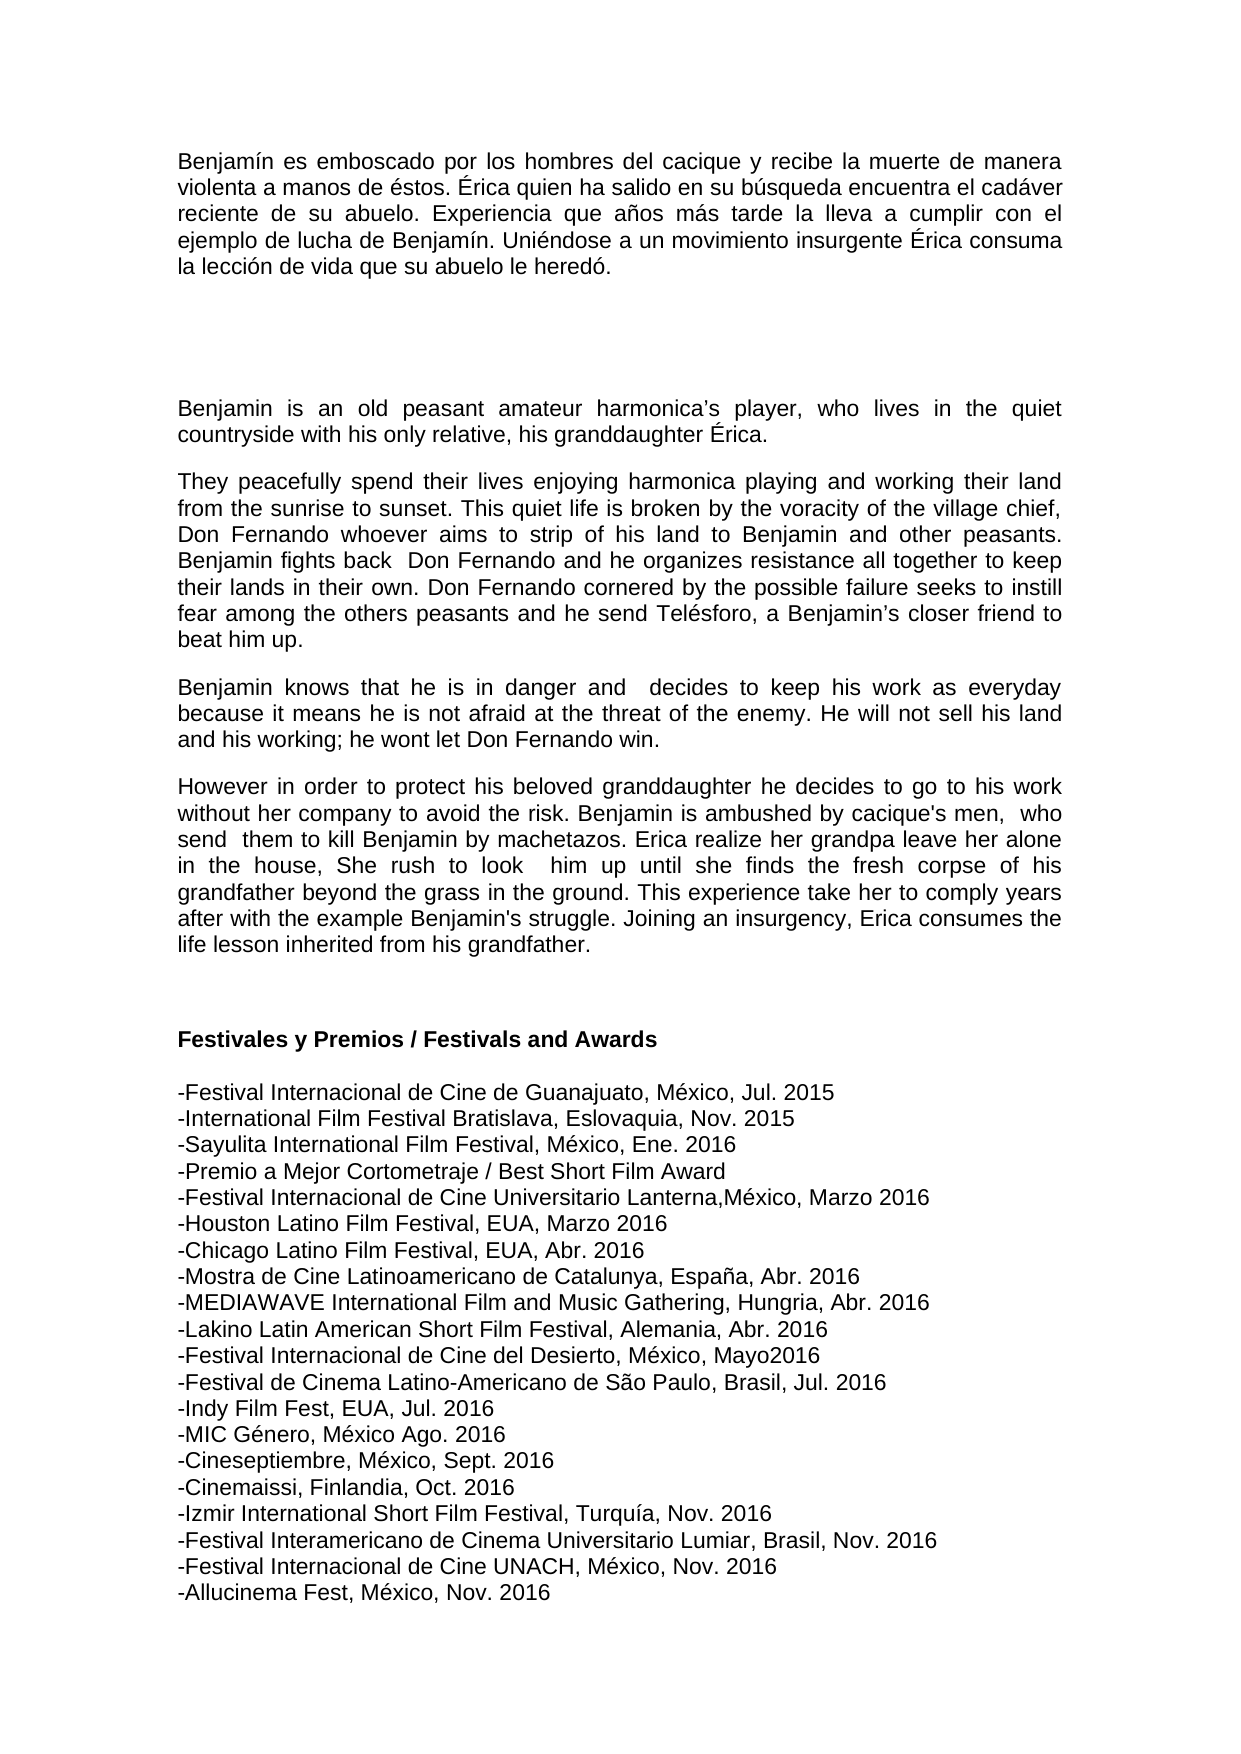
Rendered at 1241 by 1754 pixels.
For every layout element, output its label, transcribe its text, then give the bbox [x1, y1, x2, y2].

text Festivales y Premios / Festivals and Awards [177, 1026, 1063, 1052]
text -Festival Internacional de Cine UNACH, México, Nov. 2016 [177, 1553, 1063, 1579]
text -Izmir International Short Film Festival, Turquía, Nov. 2016 [177, 1500, 1063, 1527]
text -Mostra de Cine Latinoamericano de Catalunya, España, Abr. 2016 [177, 1263, 1063, 1289]
text Benjamín es emboscado por los hombres del cacique y recibe la muerte de manera violenta a manos de éstos. Érica quien ha salido en su búsqueda encuentra el cadáver reciente de su abuelo. Experiencia que años más tarde la lleva a cumplir con el ejemplo de lucha de Benjamín. Uniéndose a un movimiento insurgente Érica consuma la lección de vida que su abuelo le heredó. [177, 148, 1063, 279]
text -Houston Latino Film Festival, EUA, Marzo 2016 [177, 1210, 1063, 1237]
text -Festival de Cinema Latino-Americano de São Paulo, Brasil, Jul. 2016 [177, 1368, 1063, 1395]
text -Festival Internacional de Cine de Guanajuato, México, Jul. 2015 [177, 1078, 1063, 1105]
text -Lakino Latin American Short Film Festival, Alemania, Abr. 2016 [177, 1316, 1063, 1342]
text -Cineseptiembre, México, Sept. 2016 [177, 1447, 1063, 1474]
text -Cinemaissi, Finlandia, Oct. 2016 [177, 1474, 1063, 1500]
text -Premio a Mejor Cortometraje / Best Short Film Award [177, 1158, 1063, 1184]
text -Chicago Latino Film Festival, EUA, Abr. 2016 [177, 1237, 1063, 1263]
text -Allucinema Fest, México, Nov. 2016 [177, 1579, 1063, 1606]
text -Festival Internacional de Cine Universitario Lanterna,México, Marzo 2016 [177, 1184, 1063, 1210]
text -Festival Interamericano de Cinema Universitario Lumiar, Brasil, Nov. 2016 [177, 1527, 1063, 1553]
text -Sayulita International Film Festival, México, Ene. 2016 [177, 1131, 1063, 1158]
text Benjamin knows that he is in danger and decides to keep his work as everyday because it means he is not afraid at the threat of the enemy. He will not sell his land and his working; he wont let Don Fernando win. [177, 673, 1063, 752]
text However in order to protect his beloved granddaughter he decides to go to his work without her company to avoid the risk. Benjamin is ambushed by cacique's men, who send them to kill Benjamin by machetazos. Erica realize her grandpa leave her alone in the house, She rush to look him up until she finds the fresh corpse of his grandfather beyond the grass in the ground. This experience take her to comply years after with the example Benjamin's struggle. Joining an insurgency, Erica consumes the life lesson inherited from his grandfather. [177, 773, 1063, 958]
text Benjamin is an old peasant amateur harmonica’s player, who lives in the quiet countryside with his only relative, his granddaughter Érica. [177, 394, 1063, 447]
text -MIC Género, México Ago. 2016 [177, 1421, 1063, 1447]
text They peacefully spend their lives enjoying harmonica playing and working their land from the sunrise to sunset. This quiet life is broken by the voracity of the village chief, Don Fernando whoever aims to strip of his land to Benjamin and other peasants. Benjamin fights back Don Fernando and he organizes resistance all together to keep their lands in their own. Don Fernando cornered by the possible failure seeks to instill fear among the others peasants and he send Telésforo, a Benjamin’s closer friend to beat him up. [177, 468, 1063, 653]
text -Festival Internacional de Cine del Desierto, México, Mayo2016 [177, 1342, 1063, 1368]
text -International Film Festival Bratislava, Eslovaquia, Nov. 2015 [177, 1105, 1063, 1131]
text -Indy Film Fest, EUA, Jul. 2016 [177, 1395, 1063, 1421]
text -MEDIAWAVE International Film and Music Gathering, Hungria, Abr. 2016 [177, 1289, 1063, 1316]
